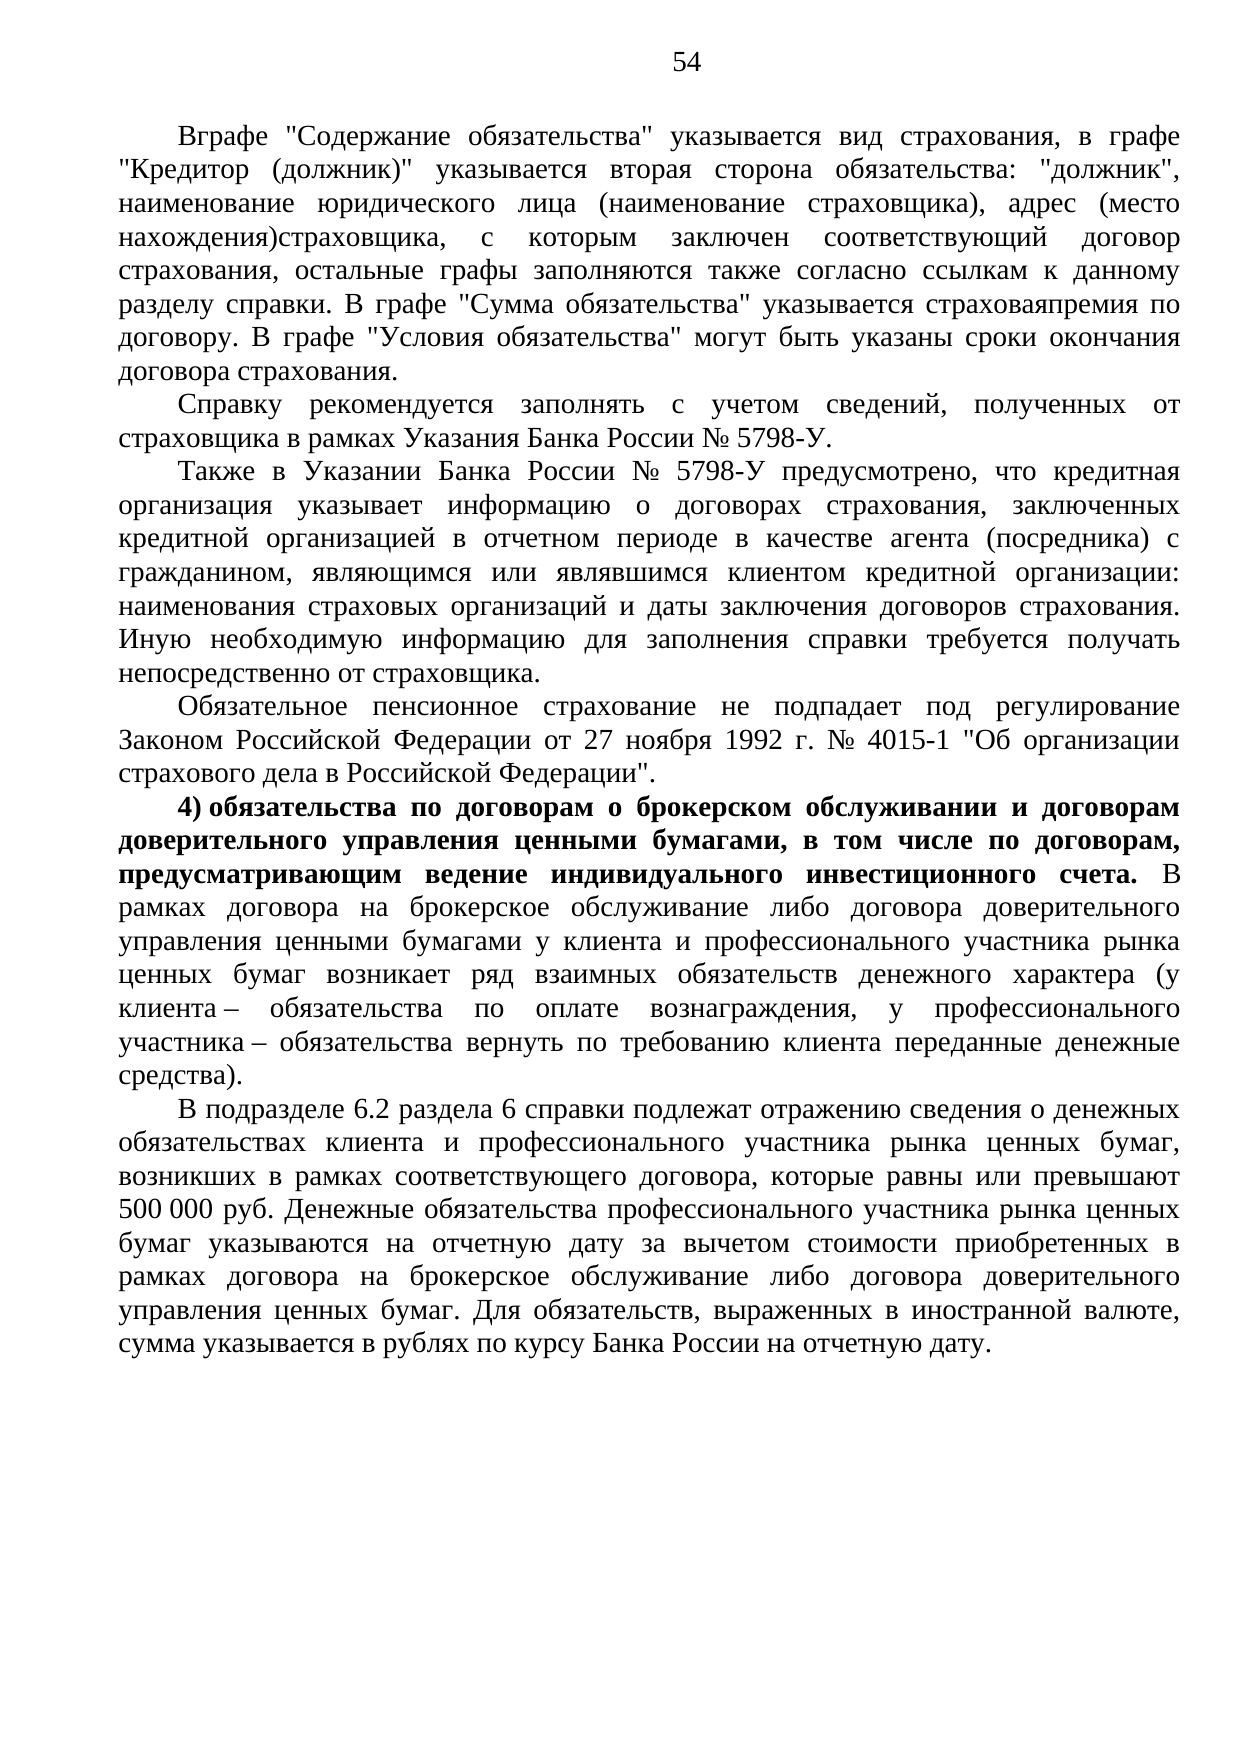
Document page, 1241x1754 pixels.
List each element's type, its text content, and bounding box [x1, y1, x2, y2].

text Также в Указании Банка России № 5798-У предусмотрено, что кредитная организация указывает информацию о договорах страхования, заключенных кредитной организацией в отчетном периоде в качестве агента (посредника) с гражданином, являющимся или являвшимся клиентом кредитной организации: наименования страховых организаций и даты заключения договоров страхования. Иную необходимую информацию для заполнения справки требуется получать непосредственно от страховщика. [118, 453, 1181, 688]
text Обязательное пенсионное страхование не подпадает под регулирование Законом Российской Федерации от 27 ноября 1992 г. № 4015-1 "Об организации страхового дела в Российской Федерации". [118, 688, 1181, 789]
text Справку рекомендуется заполнять с учетом сведений, полученных от страховщика в рамках Указания Банка России № 5798-У. [118, 386, 1181, 453]
text Вграфе "Содержание обязательства" указывается вид страхования, в графе "Кредитор (должник)" указывается вторая сторона обязательства: "должник", наименование юридического лица (наименование страховщика), адрес (место нахождения)страховщика, с которым заключен соответствующий договор страхования, остальные графы заполняются также согласно ссылкам к данному разделу справки. В графе "Сумма обязательства" указывается страховаяпремия по договору. В графе "Условия обязательства" могут быть указаны сроки окончания договора страхования. [118, 118, 1181, 386]
text 4) обязательства по договорам о брокерском обслуживании и договорам доверительного управления ценными бумагами, в том числе по договорам, предусматривающим ведение индивидуального инвестиционного счета. В рамках договора на брокерское обслуживание либо договора доверительного управления ценными бумагами у клиента и профессионального участника рынка ценных бумаг возникает ряд взаимных обязательств денежного характера (у клиента – обязательства по оплате вознаграждения, у профессионального участника – обязательства вернуть по требованию клиента переданные денежные средства). [118, 789, 1181, 1091]
text В подразделе 6.2 раздела 6 справки подлежат отражению сведения о денежных обязательствах клиента и профессионального участника рынка ценных бумаг, возникших в рамках соответствующего договора, которые равны или превышают 500 000 руб. Денежные обязательства профессионального участника рынка ценных бумаг указываются на отчетную дату за вычетом стоимости приобретенных в рамках договора на брокерское обслуживание либо договора доверительного управления ценных бумаг. Для обязательств, выраженных в иностранной валюте, сумма указывается в рублях по курсу Банка России на отчетную дату. [118, 1091, 1181, 1359]
